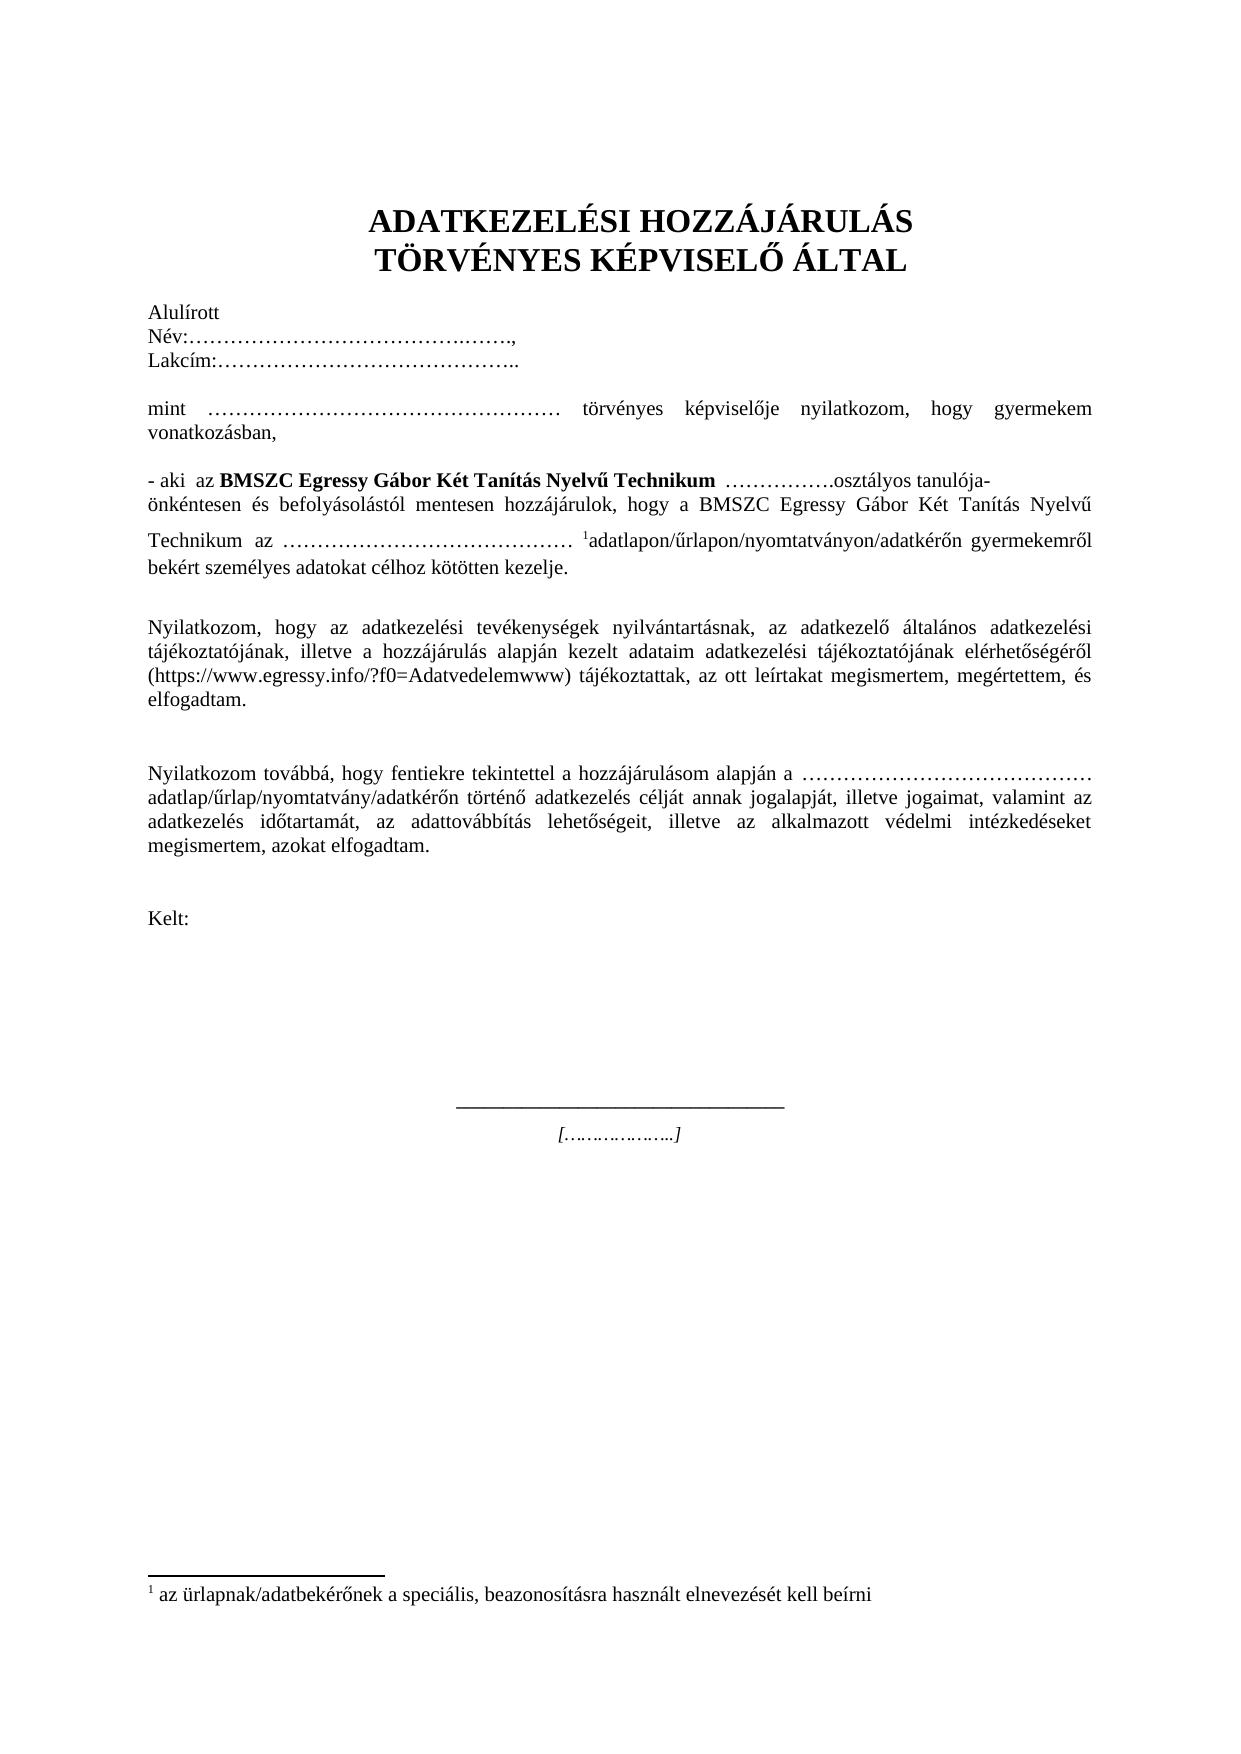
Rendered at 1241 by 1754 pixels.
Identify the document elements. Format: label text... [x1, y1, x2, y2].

text Nyilatkozom továbbá, hogy fentiekre tekintettel a hozzájárulásom alapján a …………………………………… adatlap/űrlap/nyomtatvány/adatkérőn történő adatkezelés célját annak jogalapját, illetve jogaimat, valamint az adatkezelés időtartamát, az adattovábbítás lehetőségeit, illetve az alkalmazott védelmi intézkedéseket megismertem, azokat elfogadtam. [148, 761, 1093, 857]
text mint …………………………………………… törvényes képviselője nyilatkozom, hogy gyermekem vonatkozásban, [148, 396, 1093, 444]
text - aki az BMSZC Egressy Gábor Két Tanítás Nyelvű Technikum …………….osztályos tanulója- [148, 468, 1093, 492]
text [………………..] [148, 1123, 1093, 1144]
text Kelt: [148, 906, 1093, 930]
text ADATKEZELÉSI HOZZÁJÁRULÁS [148, 201, 1093, 240]
text Lakcím:…………………………………….. [148, 348, 1093, 372]
text TÖRVÉNYES KÉPVISELŐ ÁLTAL [148, 240, 1093, 278]
text Nyilatkozom, hogy az adatkezelési tevékenységek nyilvántartásnak, az adatkezelő általános adatkezelési tájékoztatójának, illetve a hozzájárulás alapján kezelt adataim adatkezelési tájékoztatójának elérhetőségéről (https://www.egressy.info/?f0=Adatvedelemwww) tájékoztattak, az ott leírtakat megismertem, megértettem, és elfogadtam. [148, 615, 1093, 711]
text Alulírott [148, 300, 1093, 324]
text Név:………………………………….……., [148, 324, 1093, 348]
text ___________________________________ [148, 1089, 1093, 1110]
text önkéntesen és befolyásolástól mentesen hozzájárulok, hogy a BMSZC Egressy Gábor Két Tanítás Nyelvű Technikum az …………………………………… adatlapon/űrlapon/nyomtatványon/adatkérőn gyermekemről bekért személyes adatokat célhoz kötötten kezelje. [148, 492, 1093, 579]
